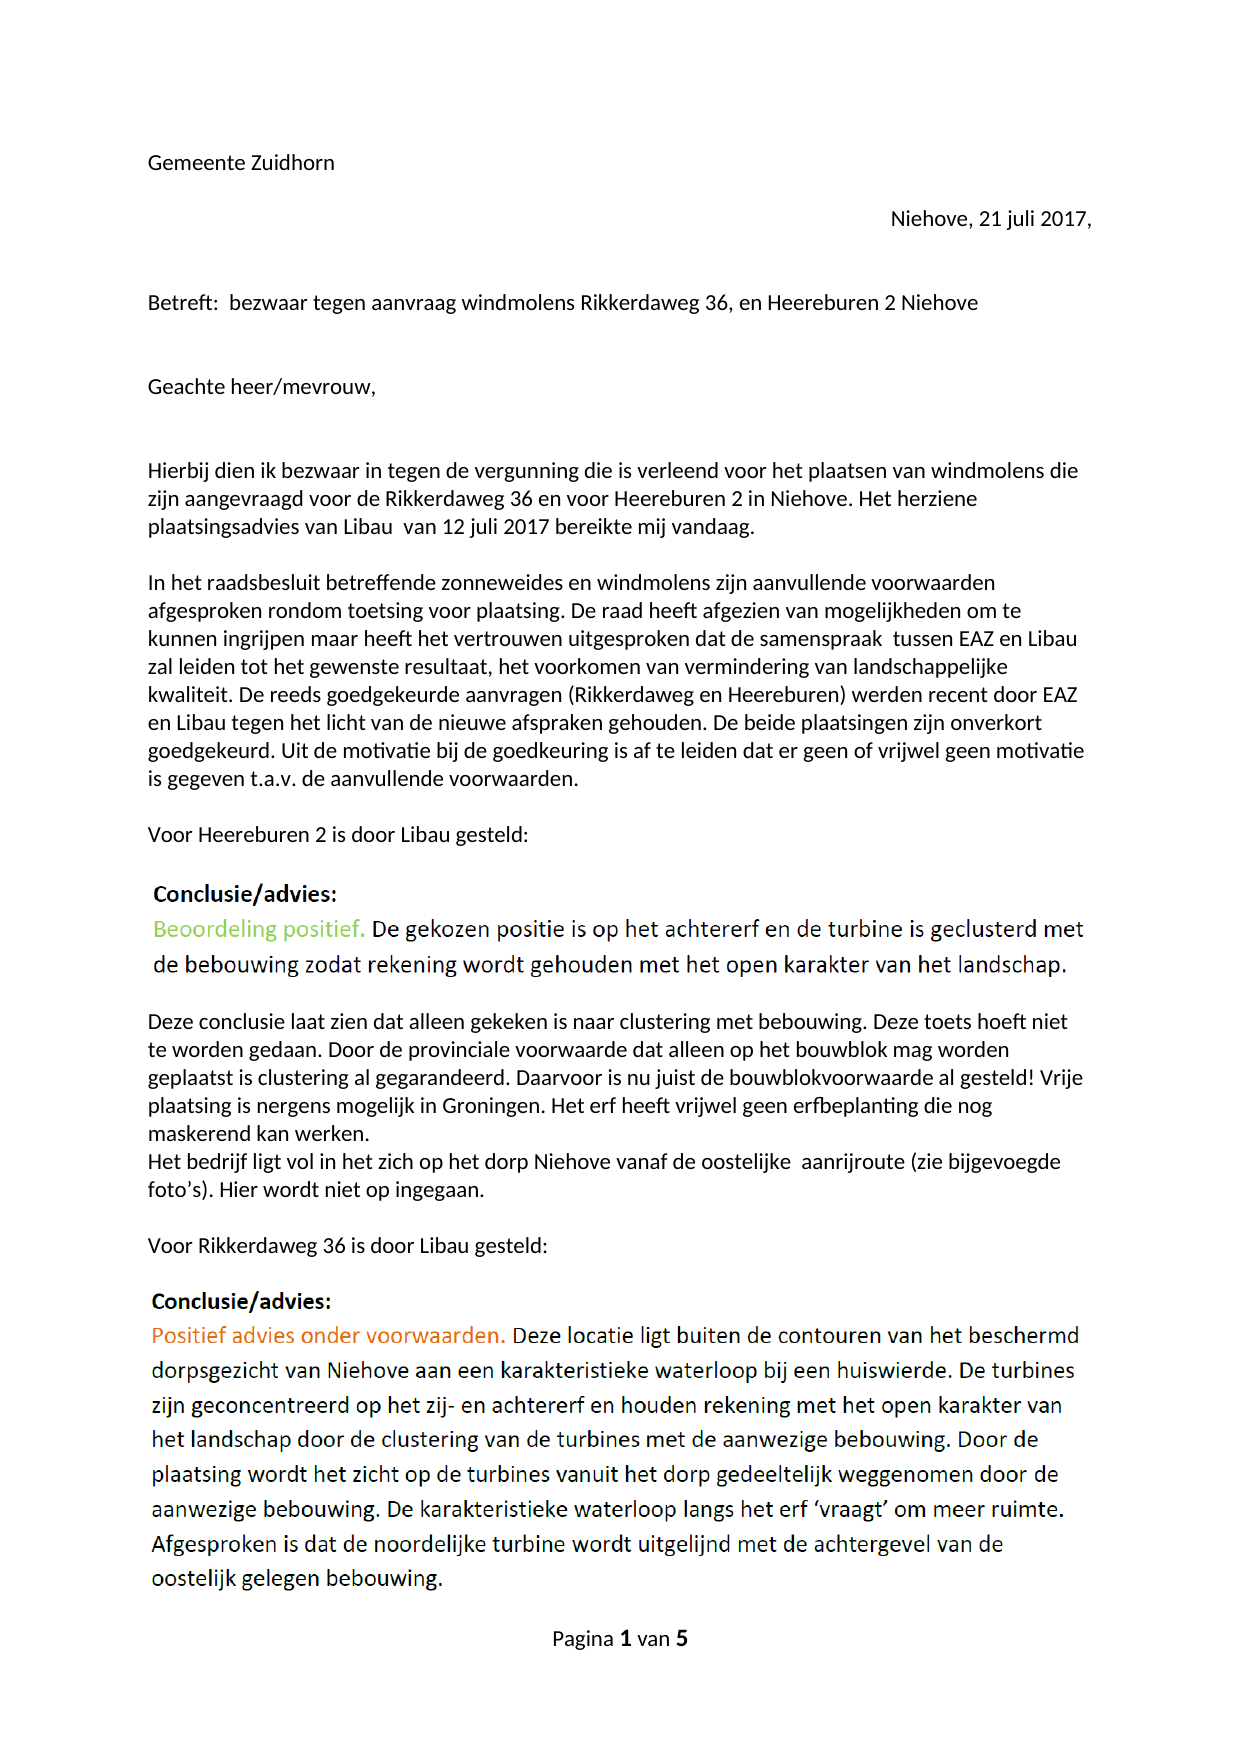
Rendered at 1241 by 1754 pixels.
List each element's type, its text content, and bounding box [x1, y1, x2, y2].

text Hierbij dien ik bezwaar in tegen de vergunning die is verleend voor het plaatsen van windmolens die zijn aangevraagd voor de Rikkerdaweg 36 en voor Heereburen 2 in Niehove. Het herziene plaatsingsadvies van Libau van 12 juli 2017 bereikte mij vandaag. [148, 456, 1093, 540]
text Het bedrijf ligt vol in het zich op het dorp Niehove vanaf de oostelijke aanrijroute (zie bijgevoegde foto’s). Hier wordt niet op ingegaan. [148, 1147, 1093, 1203]
text Geachte heer/mevrouw, [148, 372, 1093, 400]
text Betreft: bezwaar tegen aanvraag windmolens Rikkerdaweg 36, en Heereburen 2 Niehove [148, 288, 1093, 316]
text Niehove, 21 juli 2017, [148, 204, 1093, 232]
text Gemeente Zuidhorn [148, 148, 1093, 176]
text Deze conclusie laat zien dat alleen gekeken is naar clustering met bebouwing. Deze toets hoeft niet te worden gedaan. Door de provinciale voorwaarde dat alleen op het bouwblok mag worden geplaatst is clustering al gegarandeerd. Daarvoor is nu juist de bouwblokvoorwaarde al gesteld! Vrije plaatsing is nergens mogelijk in Groningen. Het erf heeft vrijwel geen erfbeplanting die nog maskerend kan werken. [148, 1007, 1093, 1147]
text In het raadsbesluit betreffende zonneweides en windmolens zijn aanvullende voorwaarden afgesproken rondom toetsing voor plaatsing. De raad heeft afgezien van mogelijkheden om te kunnen ingrijpen maar heeft het vertrouwen uitgesproken dat de samenspraak tussen EAZ en Libau zal leiden tot het gewenste resultaat, het voorkomen van vermindering van landschappelijke kwaliteit. De reeds goedgekeurde aanvragen (Rikkerdaweg en Heereburen) werden recent door EAZ en Libau tegen het licht van de nieuwe afspraken gehouden. De beide plaatsingen zijn onverkort goedgekeurd. Uit de motivatie bij de goedkeuring is af te leiden dat er geen of vrijwel geen motivatie is gegeven t.a.v. de aanvullende voorwaarden. [148, 568, 1093, 792]
text Voor Rikkerdaweg 36 is door Libau gesteld: [148, 1231, 1093, 1259]
text Voor Heereburen 2 is door Libau gesteld: [148, 820, 1093, 848]
